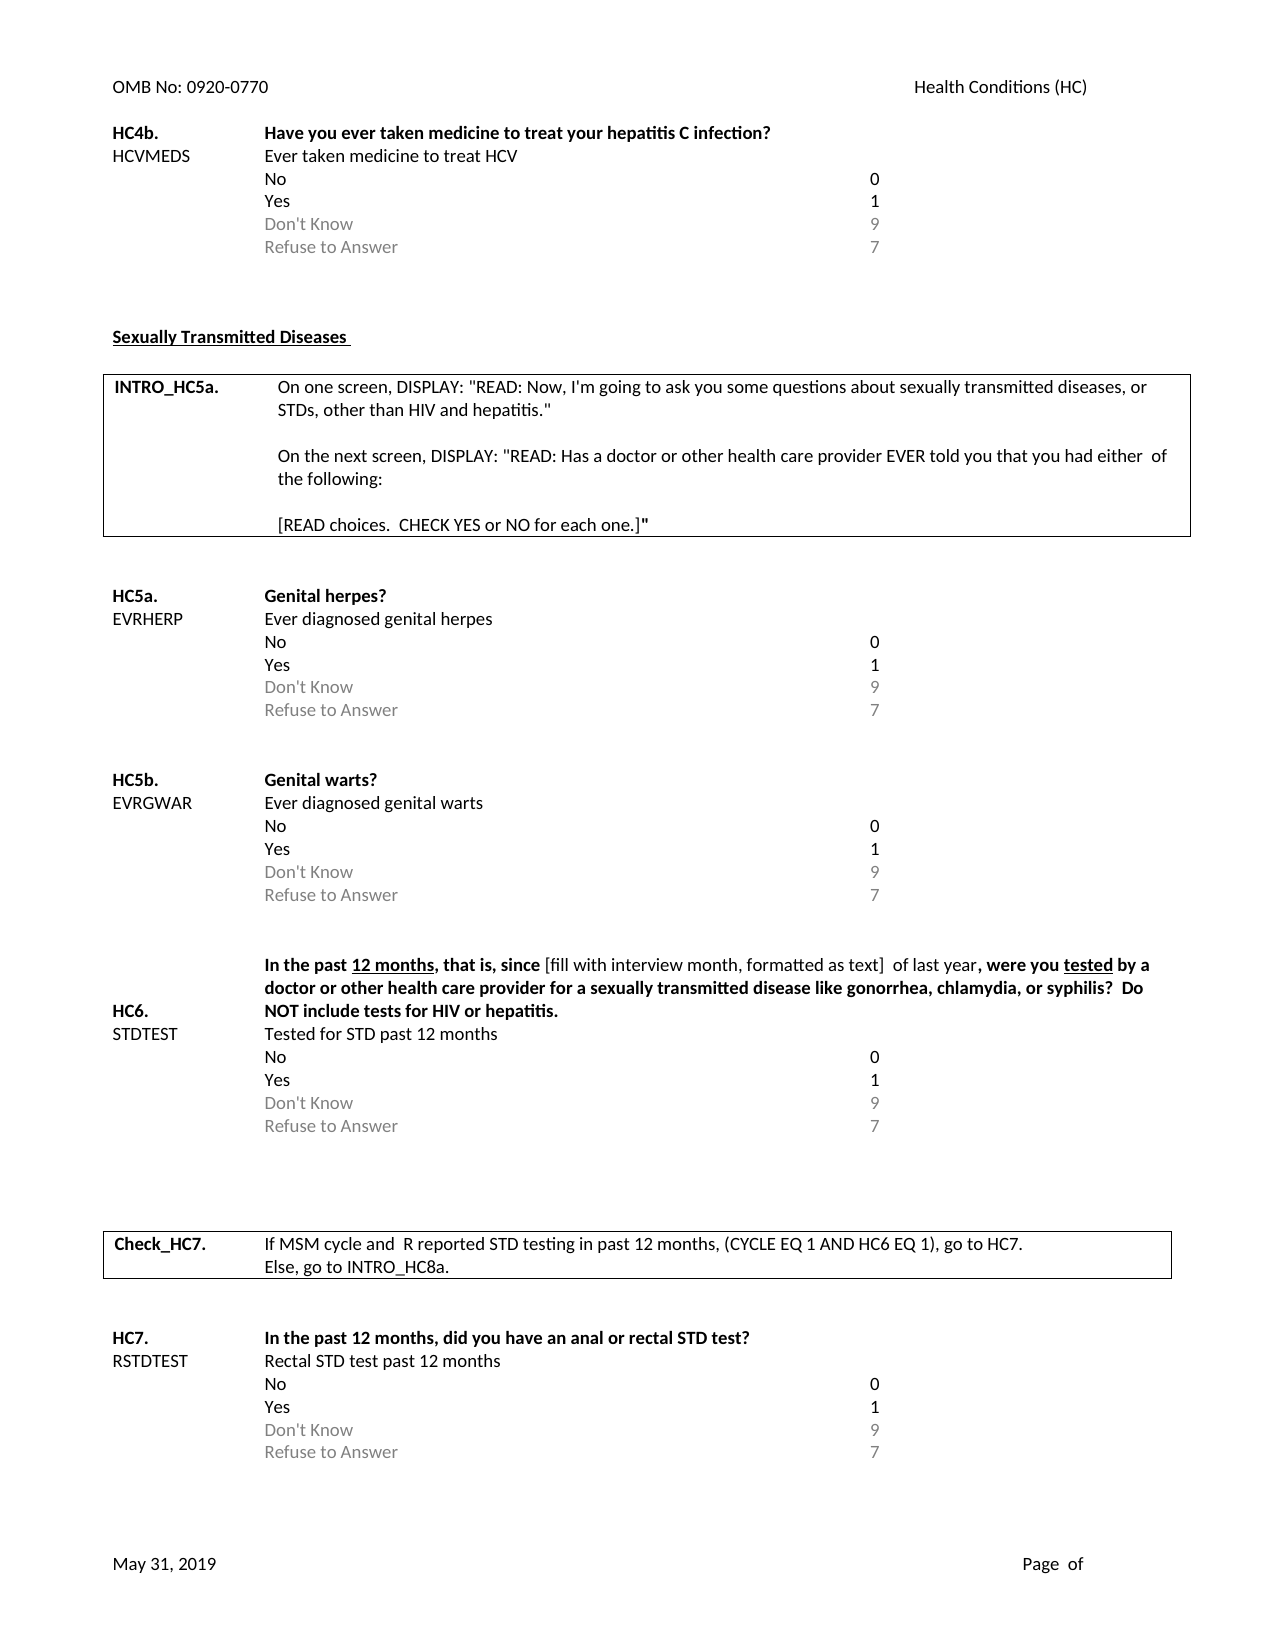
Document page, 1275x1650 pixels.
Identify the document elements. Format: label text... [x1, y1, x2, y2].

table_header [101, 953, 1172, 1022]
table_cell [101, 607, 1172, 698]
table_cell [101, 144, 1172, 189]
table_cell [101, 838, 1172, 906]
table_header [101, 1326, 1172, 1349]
subtitle Sexually Transmitted Diseases [112, 325, 1162, 348]
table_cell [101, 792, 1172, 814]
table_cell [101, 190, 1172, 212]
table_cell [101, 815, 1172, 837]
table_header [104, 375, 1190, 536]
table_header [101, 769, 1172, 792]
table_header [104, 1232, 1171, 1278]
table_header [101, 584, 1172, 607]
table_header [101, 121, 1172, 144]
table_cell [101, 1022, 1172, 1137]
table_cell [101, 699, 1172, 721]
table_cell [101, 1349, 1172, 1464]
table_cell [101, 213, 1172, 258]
